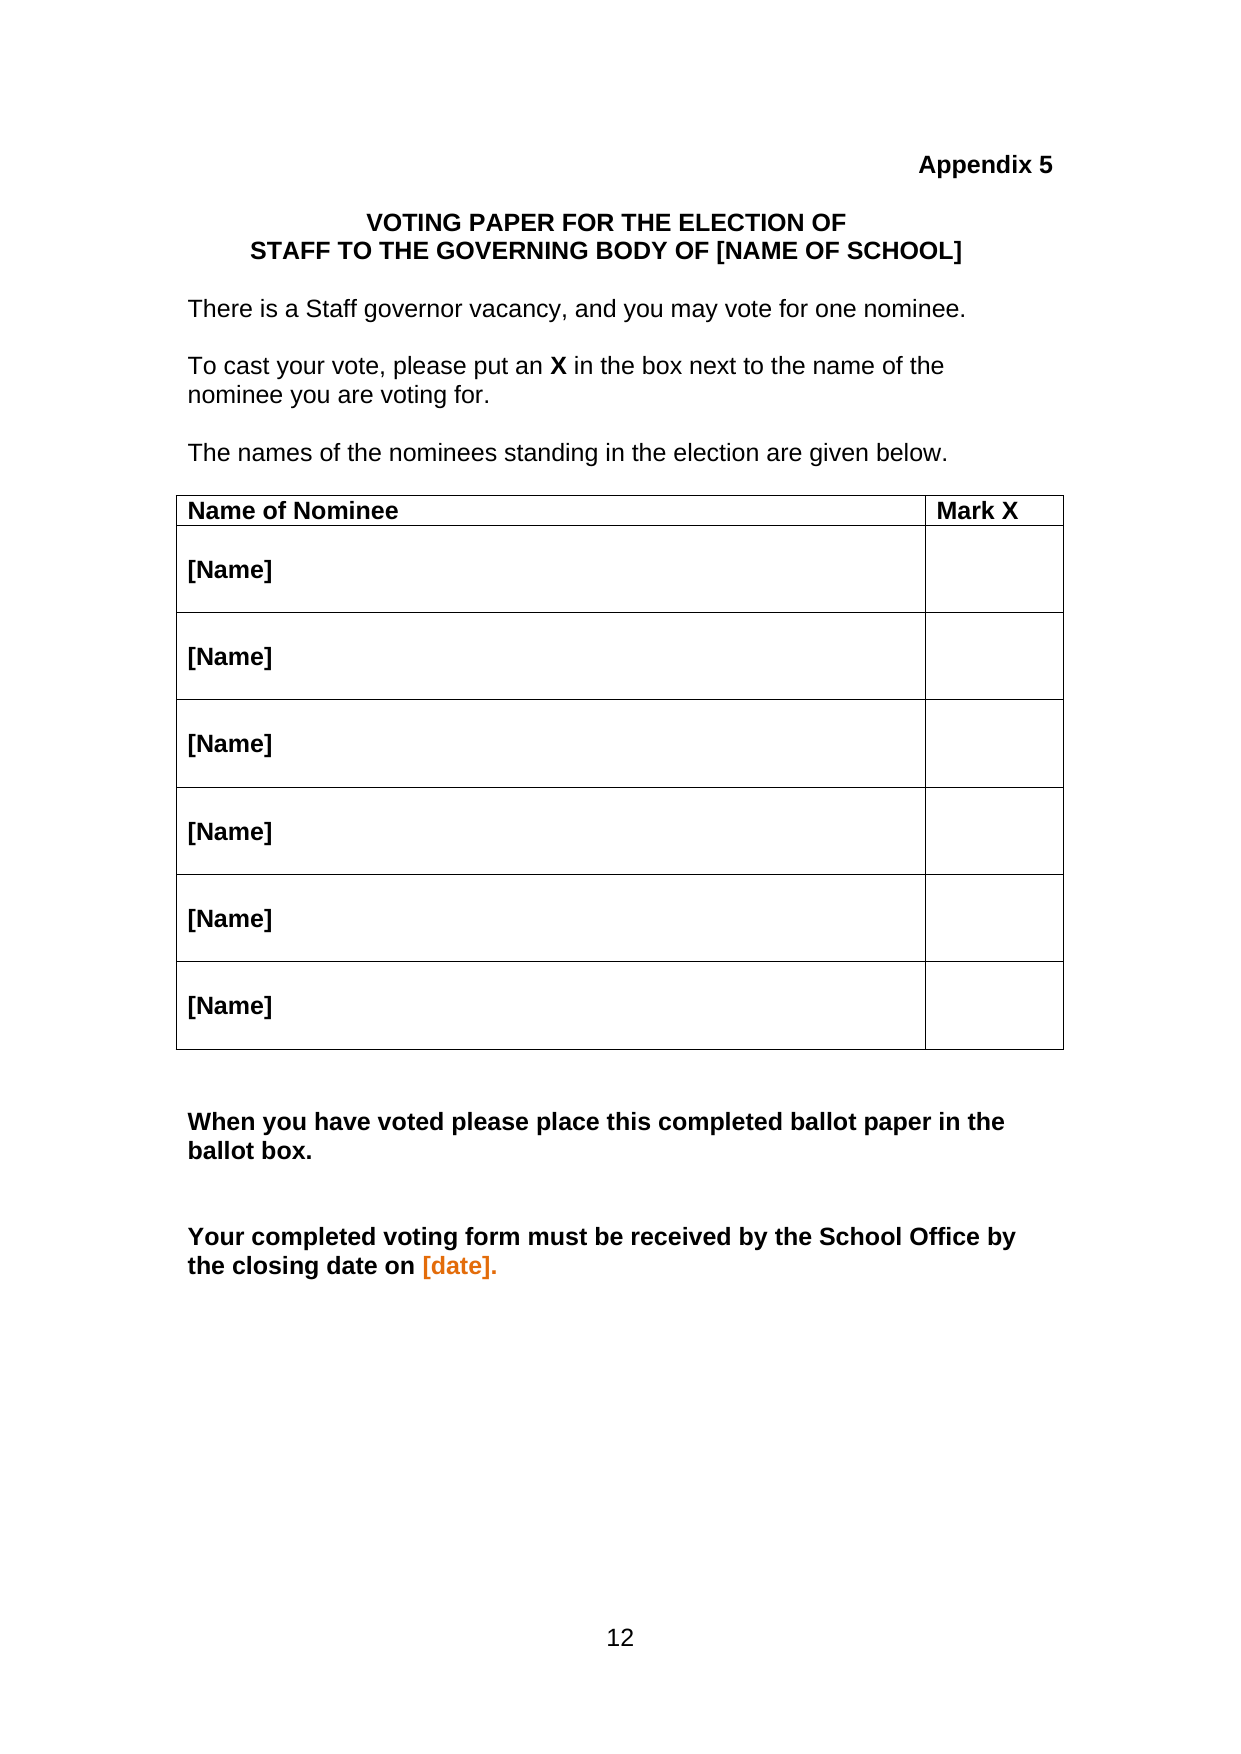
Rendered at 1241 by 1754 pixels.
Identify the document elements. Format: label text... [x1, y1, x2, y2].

text Appendix 5 [187, 150, 1053, 179]
text VOTING PAPER FOR THE ELECTION OF [187, 207, 1025, 236]
table_cell [926, 526, 1063, 612]
table_cell [926, 700, 1063, 787]
table_cell [Name] [177, 613, 925, 699]
table_cell [Name] [177, 700, 925, 787]
table_cell [Name] [177, 875, 925, 961]
text Your completed voting form must be received by the School Office by the closing date on [date]. [187, 1222, 1053, 1279]
table_header Name of Nominee [177, 496, 925, 525]
text The names of the nominees standing in the election are given below. [187, 437, 1025, 466]
text STAFF TO THE GOVERNING BODY OF [NAME OF SCHOOL] [187, 236, 1025, 265]
table_cell [Name] [177, 962, 925, 1048]
table_cell [926, 613, 1063, 699]
text To cast your vote, please put an X in the box next to the name of the nominee you are voting for. [187, 351, 1025, 409]
table_cell [926, 788, 1063, 874]
table_cell [926, 962, 1063, 1048]
table_cell [926, 875, 1063, 961]
table_cell [Name] [177, 526, 925, 612]
table_cell [Name] [177, 788, 925, 874]
text When you have voted please place this completed ballot paper in the ballot box. [187, 1107, 1053, 1164]
text There is a Staff governor vacancy, and you may vote for one nominee. [187, 294, 1025, 322]
table_header Mark X [926, 496, 1063, 525]
